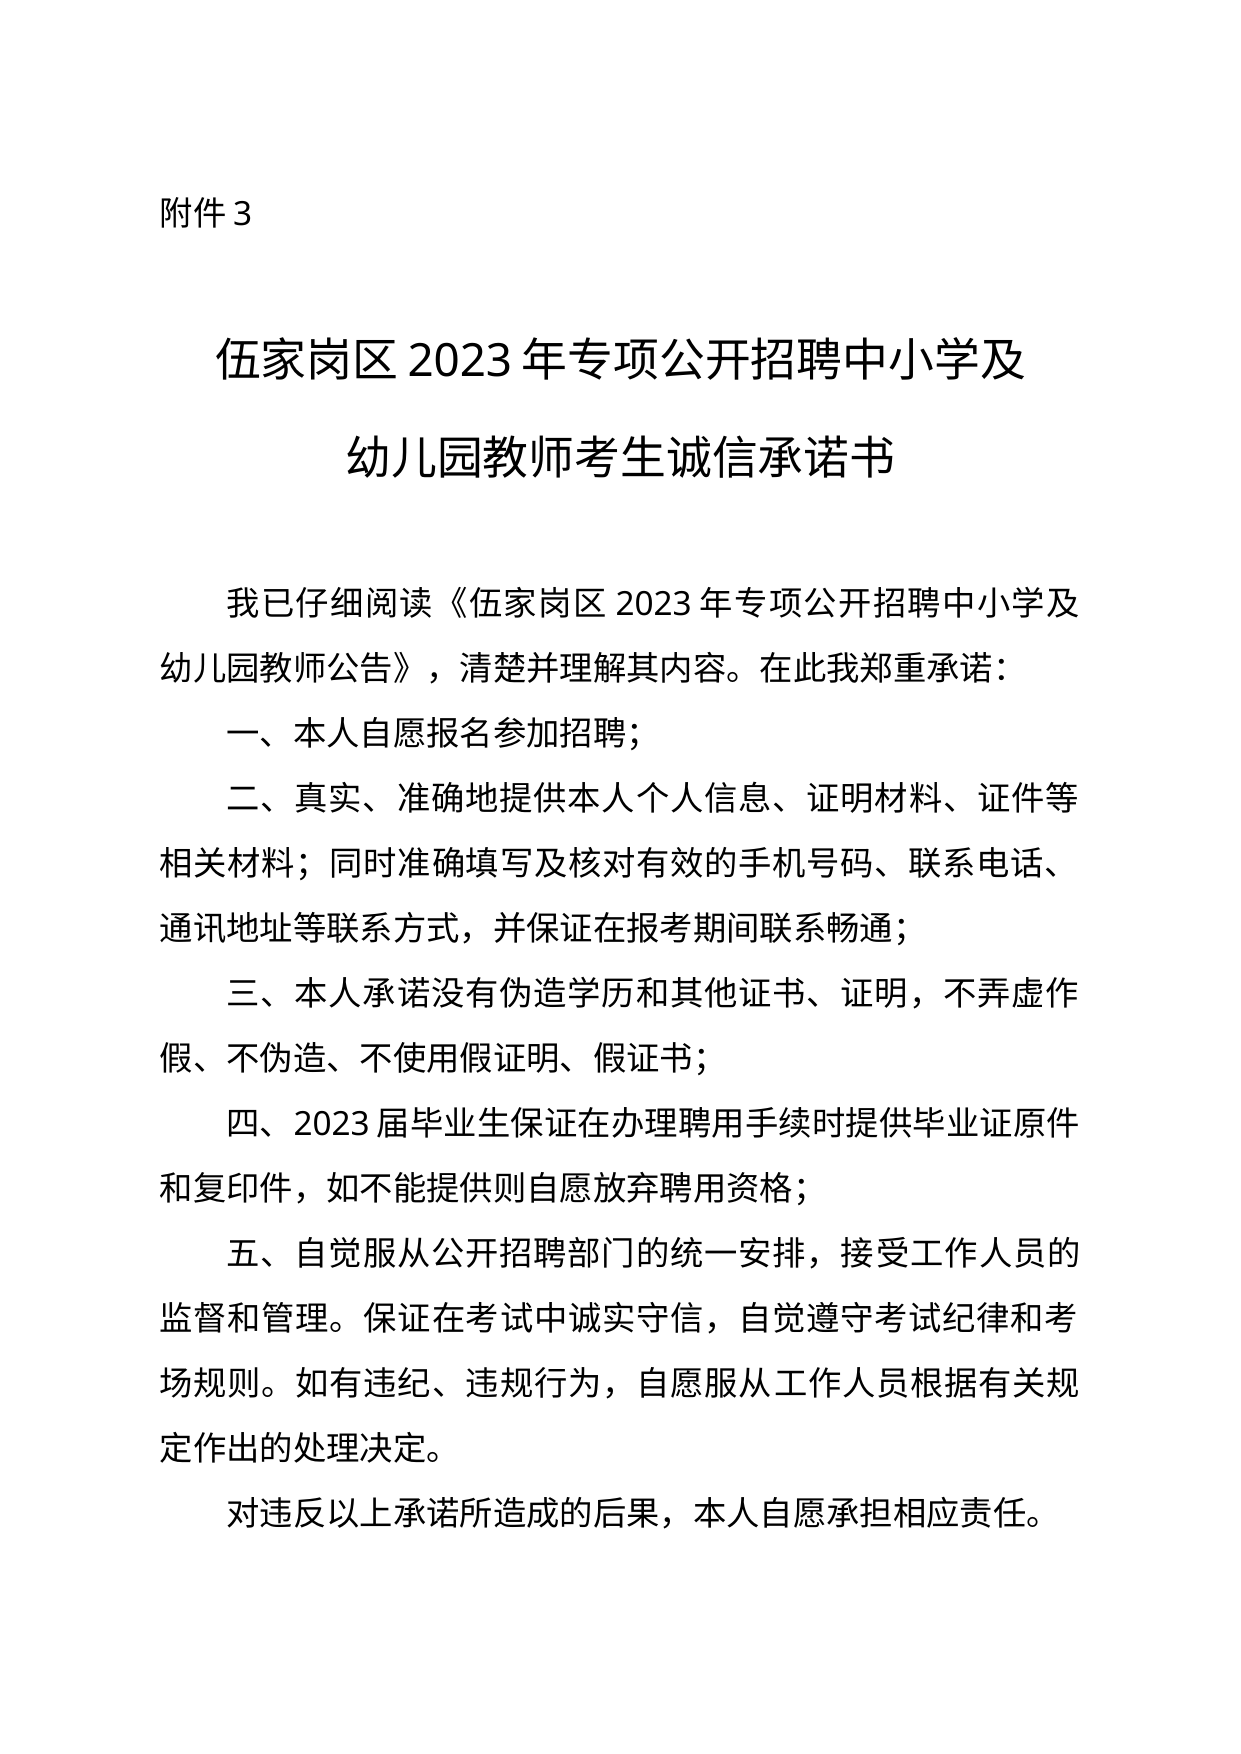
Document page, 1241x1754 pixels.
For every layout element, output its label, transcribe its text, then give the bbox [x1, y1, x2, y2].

text 三、本人承诺没有伪造学历和其他证书、证明，不弄虚作假、不伪造、不使用假证明、假证书； [159, 958, 1081, 1088]
text 四、2023届毕业生保证在办理聘用手续时提供毕业证原件和复印件，如不能提供则自愿放弃聘用资格； [159, 1088, 1081, 1218]
text 二、真实、准确地提供本人个人信息、证明材料、证件等相关材料；同时准确填写及核对有效的手机号码、联系电话、通讯地址等联系方式，并保证在报考期间联系畅通； [159, 763, 1081, 958]
text 幼儿园教师考生诚信承诺书 [159, 406, 1081, 503]
text 对违反以上承诺所造成的后果，本人自愿承担相应责任。 [159, 1478, 1081, 1543]
text 伍家岗区2023年专项公开招聘中小学及 [159, 308, 1081, 406]
text 一、本人自愿报名参加招聘； [159, 698, 1081, 763]
text 五、自觉服从公开招聘部门的统一安排，接受工作人员的监督和管理。保证在考试中诚实守信，自觉遵守考试纪律和考场规则。如有违纪、违规行为，自愿服从工作人员根据有关规定作出的处理决定。 [159, 1218, 1081, 1478]
text 附件3 [159, 178, 1081, 243]
text 我已仔细阅读《伍家岗区2023年专项公开招聘中小学及幼儿园教师公告》，清楚并理解其内容。在此我郑重承诺： [159, 568, 1081, 698]
